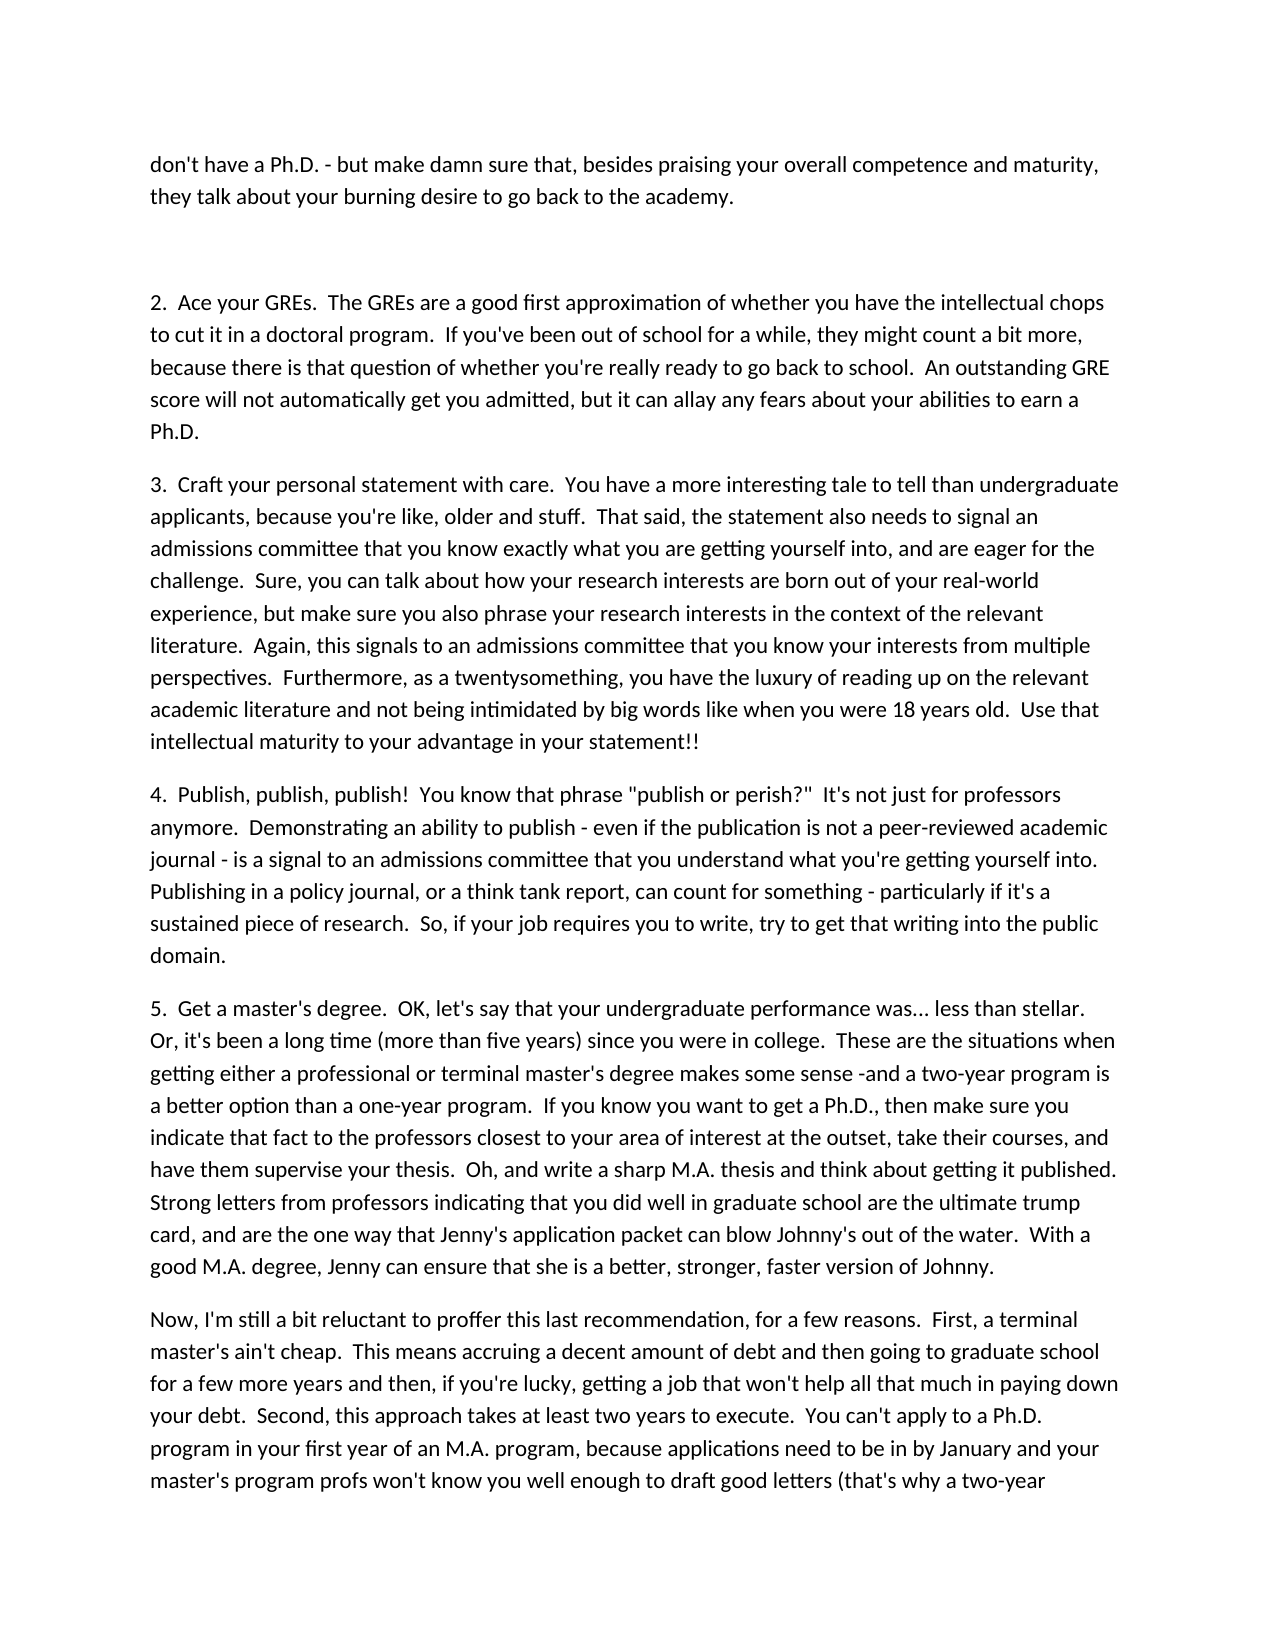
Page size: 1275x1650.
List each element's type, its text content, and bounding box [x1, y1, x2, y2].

text 4. Publish, publish, publish! You know that phrase "publish or perish?" It's not just for professors anymore. Demonstrating an ability to publish - even if the publication is not a peer-reviewed academic journal - is a signal to an admissions committee that you understand what you're getting yourself into. Publishing in a policy journal, or a think tank report, can count for something - particularly if it's a sustained piece of research. So, if your job requires you to write, try to get that writing into the public domain. [150, 781, 1125, 969]
text 2. Ace your GREs. The GREs are a good first approximation of whether you have the intellectual chops to cut it in a doctoral program. If you've been out of school for a while, they might count a bit more, because there is that question of whether you're really ready to go back to school. An outstanding GRE score will not automatically get you admitted, but it can allay any fears about your abilities to earn a Ph.D. [150, 288, 1125, 445]
text 5. Get a master's degree. OK, let's say that your undergraduate performance was... less than stellar. Or, it's been a long time (more than five years) since you were in college. These are the situations when getting either a professional or terminal master's degree makes some sense -and a two-year program is a better option than a one-year program. If you know you want to get a Ph.D., then make sure you indicate that fact to the professors closest to your area of interest at the outset, take their courses, and have them supervise your thesis. Oh, and write a sharp M.A. thesis and think about getting it published. Strong letters from professors indicating that you did well in graduate school are the ultimate trump card, and are the one way that Jenny's application packet can blow Johnny's out of the water. With a good M.A. degree, Jenny can ensure that she is a better, stronger, faster version of Johnny. [150, 994, 1125, 1280]
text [150, 150, 1125, 210]
text 3. Craft your personal statement with care. You have a more interesting tale to tell than undergraduate applicants, because you're like, older and stuff. That said, the statement also needs to signal an admissions committee that you know exactly what you are getting yourself into, and are eager for the challenge. Sure, you can talk about how your research interests are born out of your real-world experience, but make sure you also phrase your research interests in the context of the relevant literature. Again, this signals to an admissions committee that you know your interests from multiple perspectives. Furthermore, as a twentysomething, you have the luxury of reading up on the relevant academic literature and not being intimidated by big words like when you were 18 years old. Use that intellectual maturity to your advantage in your statement!! [150, 470, 1125, 756]
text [150, 1305, 1125, 1494]
